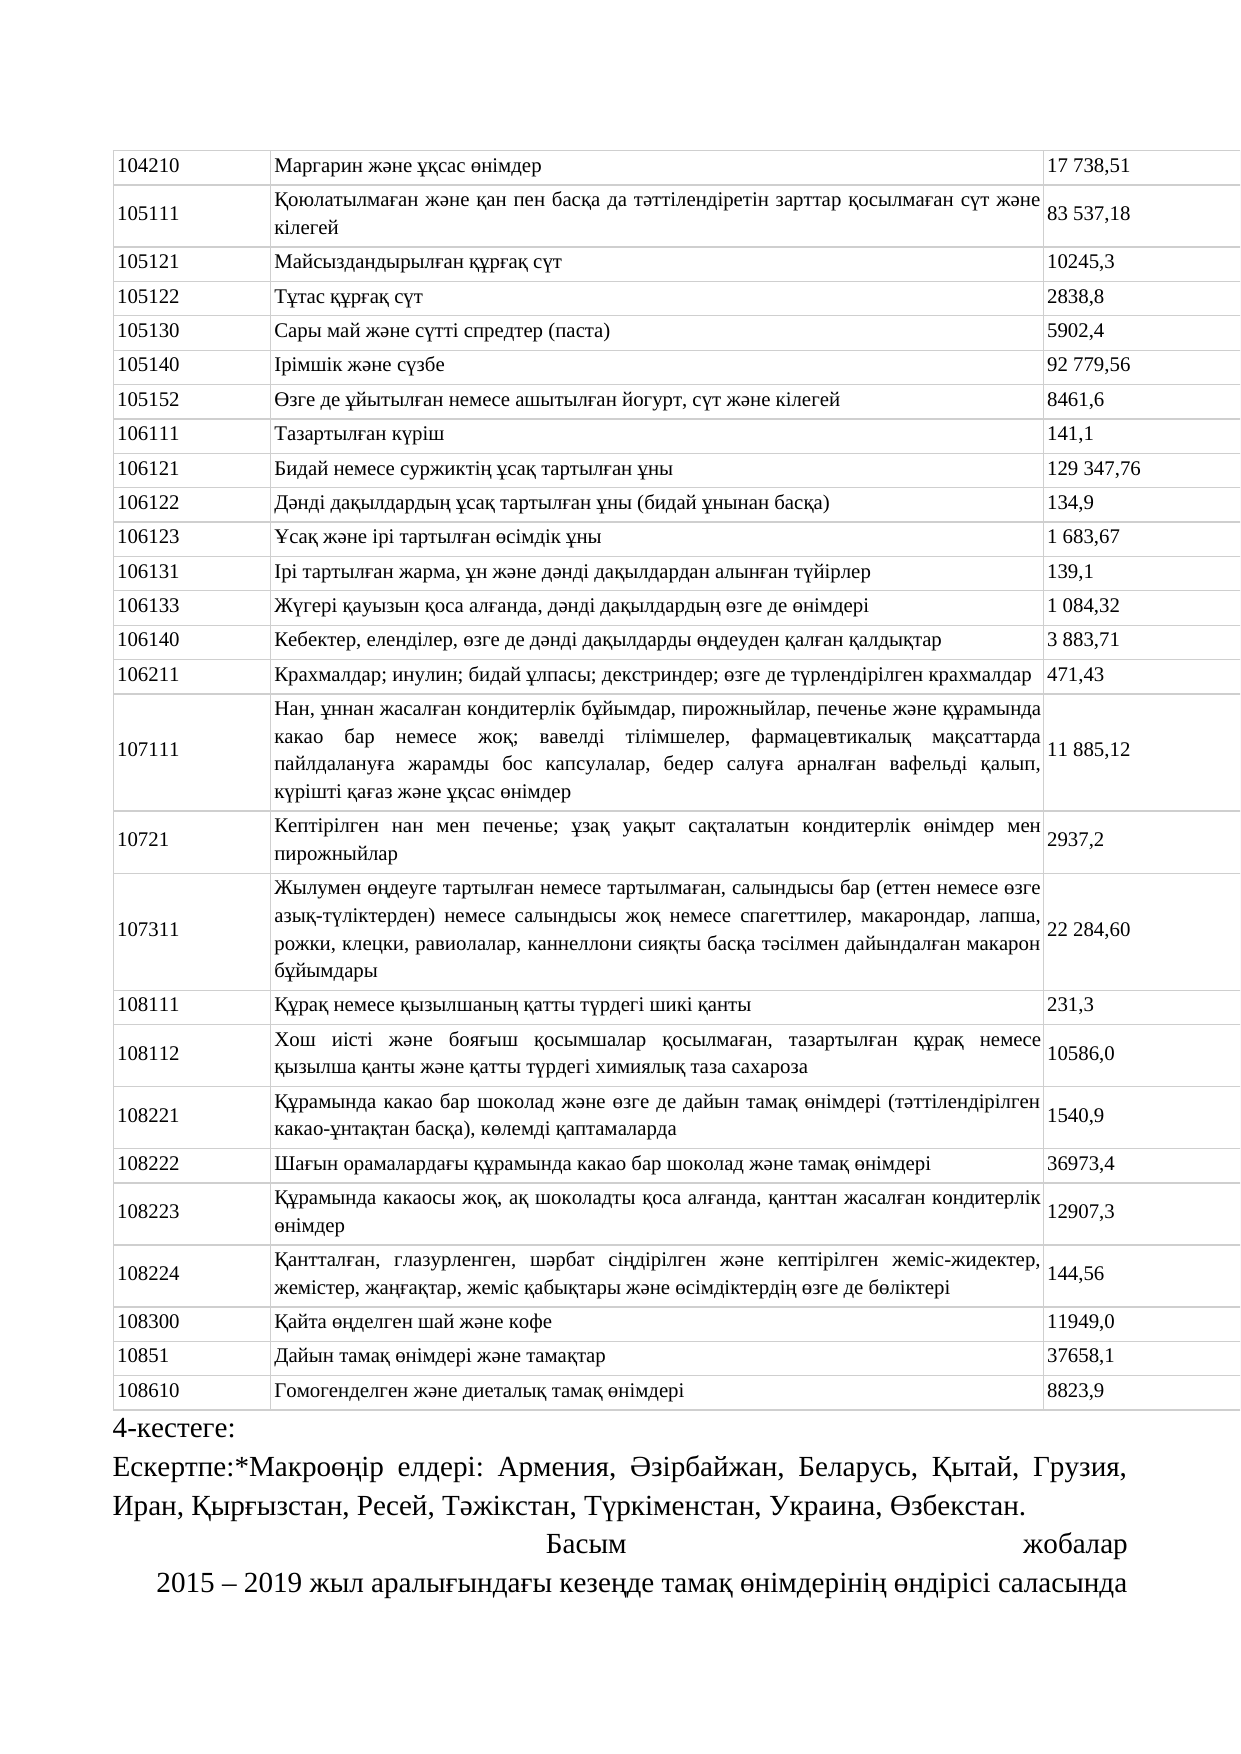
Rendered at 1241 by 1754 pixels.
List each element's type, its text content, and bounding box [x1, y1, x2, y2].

table_cell 106133 [114, 591, 270, 624]
table_cell 36973,4 [1044, 1149, 1240, 1182]
table_cell 106121 [114, 454, 270, 487]
table_cell 107311 [114, 874, 270, 989]
table_cell 22 284,60 [1044, 874, 1240, 989]
table_cell Нан, ұннан жасалған кондитерлік бұйымдар, пирожныйлар, печенье және құрамында какао бар немесе жоқ; вавелді тілімшелер, фармацевтикалық мақсаттарда пайлдалануға жарамды бос капсулалар, бедер салуға арналған вафельді қалып, күрішті қағаз және ұқсас өнімдер [271, 695, 1043, 810]
table_cell 105122 [114, 282, 270, 315]
table_cell 105152 [114, 385, 270, 418]
table_cell Хош иісті және бояғыш қосымшалар қосылмаған, тазартылған құрақ немесе қызылша қанты және қатты түрдегі химиялық таза сахароза [271, 1025, 1043, 1086]
table_cell 92 779,56 [1044, 351, 1240, 384]
table_cell 2838,8 [1044, 282, 1240, 315]
table_cell Қоюлатылмаған және қан пен басқа да тәттілендіретін зарттар қосылмаған сүт және кілегей [271, 186, 1043, 246]
table_cell 144,56 [1044, 1246, 1240, 1306]
table_cell 8461,6 [1044, 385, 1240, 418]
table_cell 10851 [114, 1342, 270, 1375]
table_cell Жүгері қауызын қоса алғанда, дәнді дақылдардың өзге де өнімдері [271, 591, 1043, 624]
table_cell 105111 [114, 186, 270, 246]
table_cell 108221 [114, 1087, 270, 1148]
table_cell Ірі тартылған жарма, ұн және дәнді дақылдардан алынған түйірлер [271, 557, 1043, 590]
table_cell 105140 [114, 351, 270, 384]
table_cell Жылумен өңдеуге тартылған немесе тартылмаған, салындысы бар (еттен немесе өзге азық-түліктерден) немесе салындысы жоқ немесе спагеттилер, макарондар, лапша, рожки, клецки, равиолалар, каннеллони сияқты басқа тәсілмен дайындалған макарон бұйымдары [271, 874, 1043, 989]
table_cell 37658,1 [1044, 1342, 1240, 1375]
table_cell 8823,9 [1044, 1376, 1240, 1409]
table_cell 107111 [114, 695, 270, 810]
table_cell 108610 [114, 1376, 270, 1409]
table_cell Бидай немесе суржиктің ұсақ тартылған ұны [271, 454, 1043, 487]
table_cell 139,1 [1044, 557, 1240, 590]
table_cell Құрамында какаосы жоқ, ақ шоколадты қоса алғанда, қанттан жасалған кондитерлік өнімдер [271, 1184, 1043, 1244]
table_cell 105130 [114, 316, 270, 349]
table_cell Кептірілген нан мен печенье; ұзақ уақыт сақталатын кондитерлік өнімдер мен пирожныйлар [271, 812, 1043, 872]
table_cell Ұсақ және ірі тартылған өсімдік ұны [271, 523, 1043, 556]
table_cell 141,1 [1044, 420, 1240, 453]
table_cell 11949,0 [1044, 1308, 1240, 1341]
table_cell 2937,2 [1044, 812, 1240, 872]
table_cell 129 347,76 [1044, 454, 1240, 487]
table_cell 11 885,12 [1044, 695, 1240, 810]
table_cell 1540,9 [1044, 1087, 1240, 1148]
table_cell 106122 [114, 488, 270, 521]
text 4-кестеге: Ескертпе:*Макроөңір елдері: Армения, Әзірбайжан, Беларусь, Қытай, Грузия, Иран, Қырғызстан, Ресей, Тәжікстан, Түркіменстан, Украина, Өзбекстан. [112, 1411, 1128, 1521]
table_cell 108112 [114, 1025, 270, 1086]
table_cell 12907,3 [1044, 1184, 1240, 1244]
table_cell Сары май және сүтті спредтер (паста) [271, 316, 1043, 349]
table_cell 10245,3 [1044, 248, 1240, 281]
table_cell 108222 [114, 1149, 270, 1182]
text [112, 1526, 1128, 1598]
table_cell 108224 [114, 1246, 270, 1306]
table_cell 104210 [114, 151, 270, 184]
table_cell 231,3 [1044, 991, 1240, 1024]
table_cell Кебектер, еленділер, өзге де дәнді дақылдарды өңдеуден қалған қалдықтар [271, 626, 1043, 659]
table_cell 106111 [114, 420, 270, 453]
table_cell Тазартылған күріш [271, 420, 1043, 453]
table_cell Майсыздандырылған құрғақ сүт [271, 248, 1043, 281]
table_cell 108223 [114, 1184, 270, 1244]
table_cell 105121 [114, 248, 270, 281]
table_cell 108111 [114, 991, 270, 1024]
table_cell 17 738,51 [1044, 151, 1240, 184]
table_cell Дәнді дақылдардың ұсақ тартылған ұны (бидай ұнынан басқа) [271, 488, 1043, 521]
table_cell 10721 [114, 812, 270, 872]
table_cell 1 084,32 [1044, 591, 1240, 624]
table_cell 83 537,18 [1044, 186, 1240, 246]
table_cell 108300 [114, 1308, 270, 1341]
table_cell Крахмалдар; инулин; бидай ұлпасы; декстриндер; өзге де түрлендірілген крахмалдар [271, 660, 1043, 693]
table_cell 1 683,67 [1044, 523, 1240, 556]
table_cell 106131 [114, 557, 270, 590]
table_cell Қантталған, глазурленген, шәрбат сіңдірілген және кептірілген жеміс-жидектер, жемістер, жаңғақтар, жеміс қабықтары және өсімдіктердің өзге де бөліктері [271, 1246, 1043, 1306]
table_cell Гомогенделген және диеталық тамақ өнімдері [271, 1376, 1043, 1409]
table_cell 3 883,71 [1044, 626, 1240, 659]
table_cell 471,43 [1044, 660, 1240, 693]
table_cell Дайын тамақ өнімдері және тамақтар [271, 1342, 1043, 1375]
table_cell Құрамында какао бар шоколад және өзге де дайын тамақ өнімдері (тәттілендірілген какао-ұнтақтан басқа), көлемді қаптамаларда [271, 1087, 1043, 1148]
table_cell Маргарин және ұқсас өнімдер [271, 151, 1043, 184]
table_cell 5902,4 [1044, 316, 1240, 349]
table_cell Ірімшік және сүзбе [271, 351, 1043, 384]
table_cell 106211 [114, 660, 270, 693]
table_cell 106123 [114, 523, 270, 556]
table_cell Шағын орамалардағы құрамында какао бар шоколад және тамақ өнімдері [271, 1149, 1043, 1182]
table_cell 10586,0 [1044, 1025, 1240, 1086]
table_cell Қайта өңделген шай және кофе [271, 1308, 1043, 1341]
table_cell 134,9 [1044, 488, 1240, 521]
table_cell 106140 [114, 626, 270, 659]
table_cell Құрақ немесе қызылшаның қатты түрдегі шикі қанты [271, 991, 1043, 1024]
table_cell Тұтас құрғақ сүт [271, 282, 1043, 315]
table_cell Өзге де ұйытылған немесе ашытылған йогурт, сүт және кілегей [271, 385, 1043, 418]
